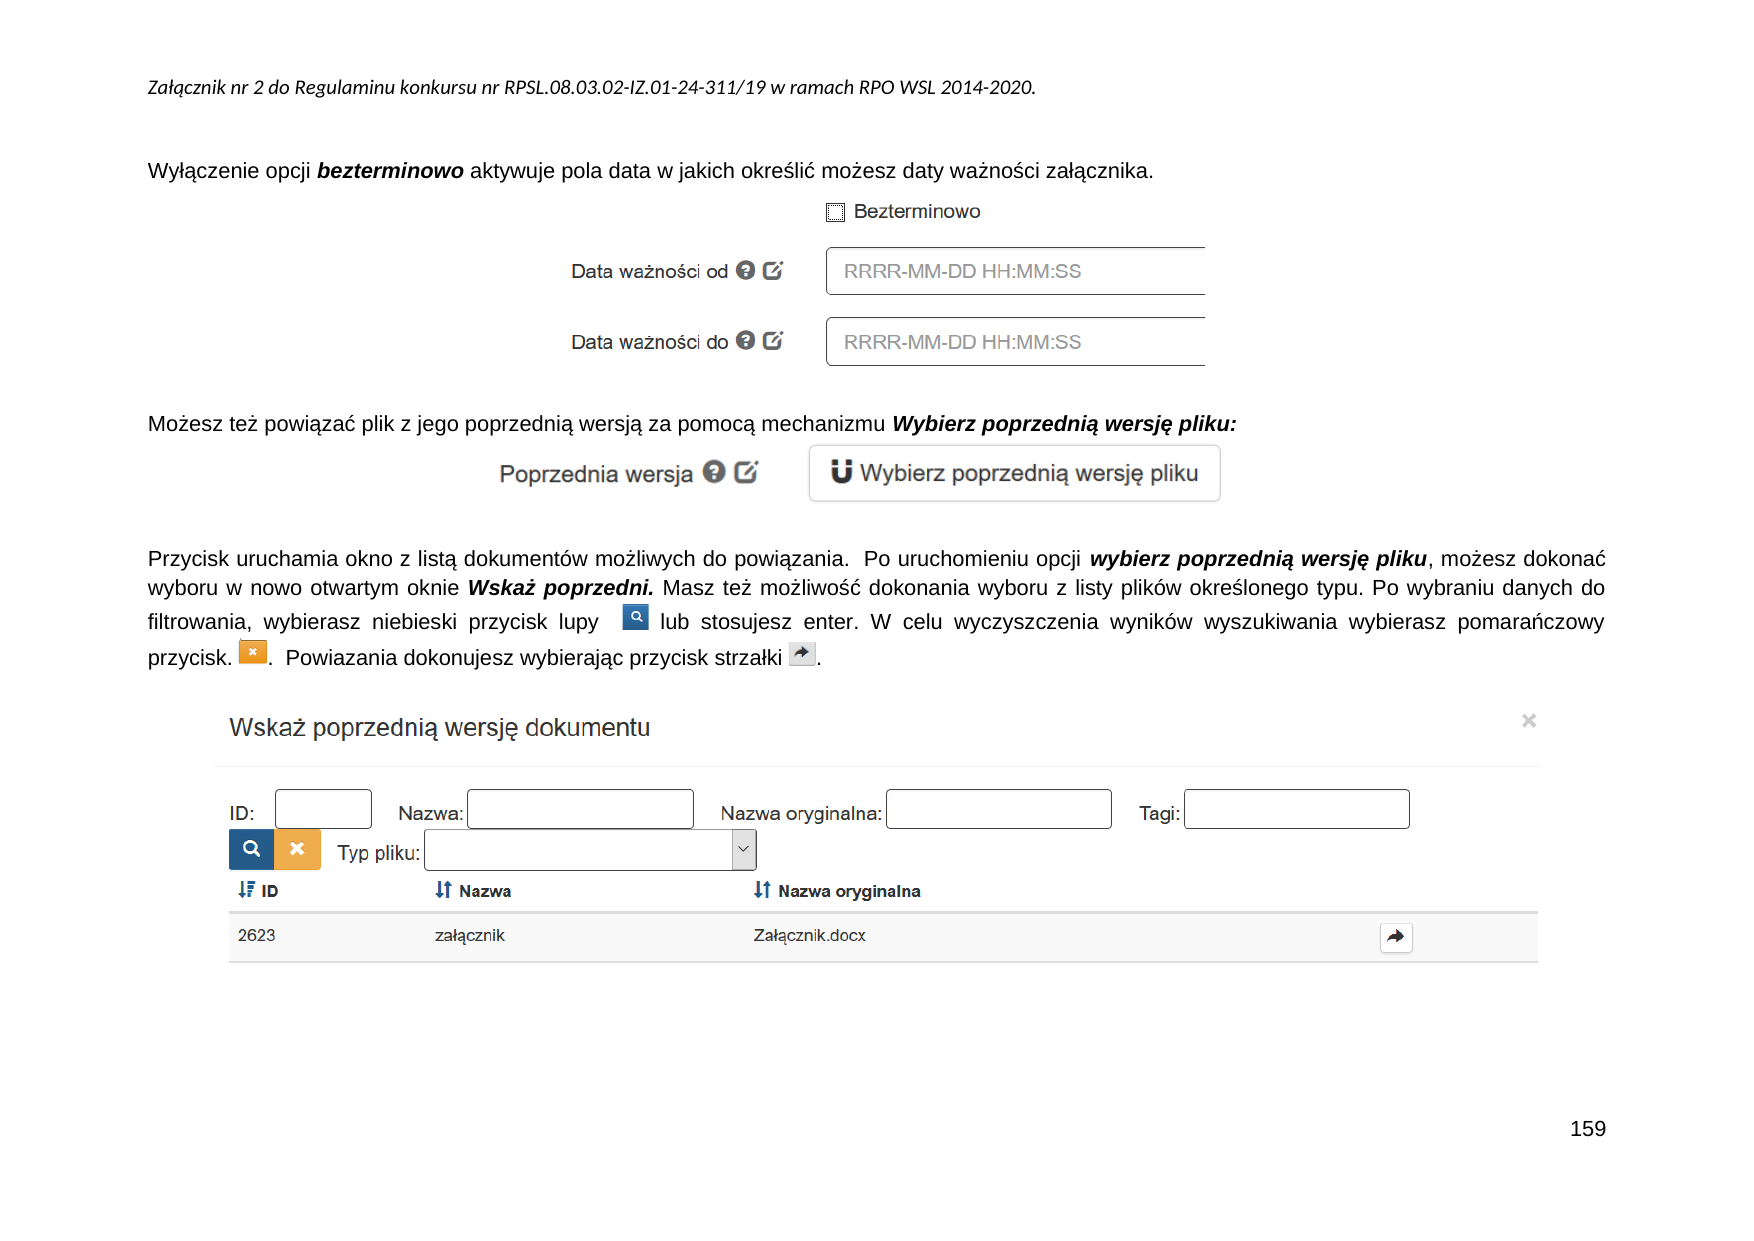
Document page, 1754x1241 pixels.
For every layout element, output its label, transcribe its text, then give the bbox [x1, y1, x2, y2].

picture [548, 187, 1206, 379]
picture [788, 642, 816, 666]
picture [622, 603, 649, 630]
picture [487, 440, 1267, 513]
text Przycisk uruchamia okno z listą dokumentów możliwych do powiązania. Po uruchomieniu opcji wybierz poprzednią wersję pliku, możesz dokonać wyboru w nowo otwartym oknie Wskaż poprzedni. Masz też możliwość dokonania wyboru z listy plików określonego typu. Po wybraniu danych do filtrowania, wybierasz niebieski przycisk lupy lub stosujesz enter. W celu wyczyszczenia wyników wyszukiwania wybierasz pomarańczowy przycisk. . Powiazania dokonujesz wybierając przycisk strzałki . [148, 546, 1606, 671]
text Możesz też powiązać plik z jego poprzednią wersją za pomocą mechanizmu Wybierz poprzednią wersję pliku: [148, 411, 1606, 436]
text Wyłączenie opcji bezterminowo aktywuje pola data w jakich określić możesz daty ważności załącznika. [148, 158, 1606, 183]
picture [213, 703, 1541, 971]
picture [238, 638, 268, 666]
